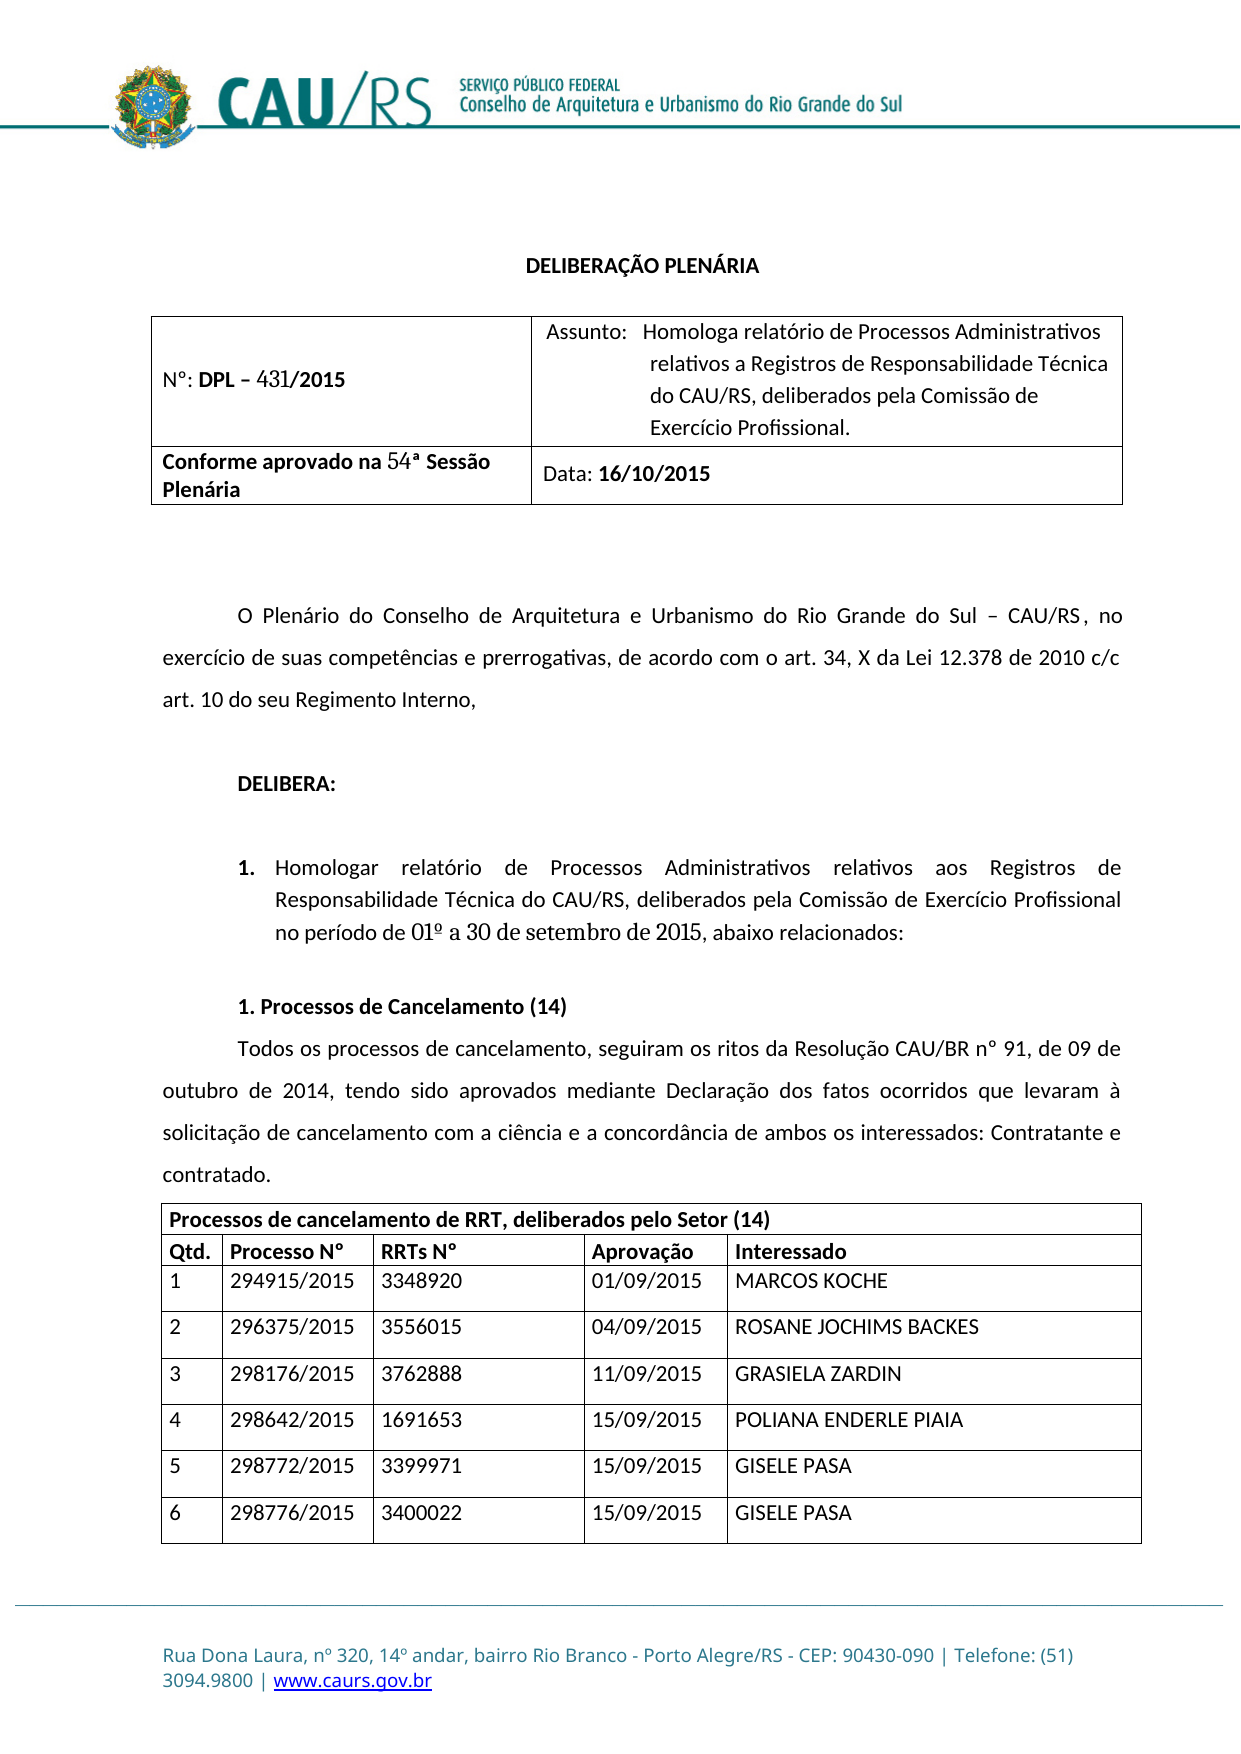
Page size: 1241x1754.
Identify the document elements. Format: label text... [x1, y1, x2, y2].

table_cell POLIANA ENDERLE PIAIA [728, 1405, 1141, 1450]
table_cell 2 [162, 1312, 222, 1358]
list Homologar relatório de Processos Administrativos relativos aos Registros de Responsabilidade Técnica do CAU/RS, deliberados pela Comissão de Exercício Profissional no período de , abaixo relacionados: [237, 853, 1123, 946]
table_cell 298642/2015 [223, 1405, 373, 1450]
table_cell 1691653 [374, 1405, 584, 1450]
table_cell 4 [162, 1405, 222, 1450]
text DELIBERA: [162, 769, 1123, 797]
text O Plenário do Conselho de Arquitetura e Urbanismo do Rio Grande do Sul – CAU/RS, no exercício de suas competências e prerrogativas, de acordo com o art. 34, X da Lei 12.378 de 2010 c/c art. 10 do seu Regimento Interno, [162, 601, 1123, 713]
table_header Processos de cancelamento de RRT, deliberados pelo Setor (14) [162, 1204, 1141, 1234]
table_cell 15/09/2015 [585, 1405, 727, 1450]
text DELIBERAÇÃO PLENÁRIA [162, 252, 1123, 279]
table_cell 3348920 [374, 1266, 584, 1311]
table_cell 6 [162, 1498, 222, 1543]
table_cell 298776/2015 [223, 1498, 373, 1543]
table_cell 01/09/2015 [585, 1266, 727, 1311]
table_cell 298772/2015 [223, 1451, 373, 1497]
picture [0, 0, 1240, 160]
table_cell 3762888 [374, 1359, 584, 1404]
text Todos os processos de cancelamento, seguiram os ritos da Resolução CAU/BR nº 91, de 09 de outubro de 2014, tendo sido aprovados mediante Declaração dos fatos ocorridos que levaram à solicitação de cancelamento com a ciência e a concordância de ambos os interessados: Contratante e contratado. [162, 1034, 1123, 1188]
table_cell 3399971 [374, 1451, 584, 1497]
table_header Assunto: Homologa relatório de Processos Administrativos relativos a Registros de Responsabilidade Técnica do CAU/RS, deliberados pela Comissão de Exercício Profissional. [532, 317, 1122, 446]
table_cell 294915/2015 [223, 1266, 373, 1311]
table_cell 298176/2015 [223, 1359, 373, 1404]
table_cell 296375/2015 [223, 1312, 373, 1358]
table_cell 11/09/2015 [585, 1359, 727, 1404]
table_cell 3556015 [374, 1312, 584, 1358]
table_cell GRASIELA ZARDIN [728, 1359, 1141, 1404]
table_cell GISELE PASA [728, 1498, 1141, 1543]
table_cell 15/09/2015 [585, 1498, 727, 1543]
table_cell MARCOS KOCHE [728, 1266, 1141, 1311]
table_cell Aprovação [585, 1235, 727, 1265]
table_cell 1 [162, 1266, 222, 1311]
table_cell 5 [162, 1451, 222, 1497]
table_cell Interessado [728, 1235, 1141, 1265]
table_cell 3400022 [374, 1498, 584, 1543]
table_cell GISELE PASA [728, 1451, 1141, 1497]
table_cell ROSANE JOCHIMS BACKES [728, 1312, 1141, 1358]
table_header Nº: DPL – / [152, 317, 531, 446]
table_cell RRTs Nº [374, 1235, 584, 1265]
table_cell Data: [532, 447, 1122, 504]
text 1. Processos de Cancelamento (14) [162, 992, 1123, 1021]
table_cell Conforme aprovado na ª [152, 447, 531, 504]
table_cell 04/09/2015 [585, 1312, 727, 1358]
table_cell 3 [162, 1359, 222, 1404]
table_cell Processo Nº [223, 1235, 373, 1265]
table_cell Qtd. [162, 1235, 222, 1265]
table_cell 15/09/2015 [585, 1451, 727, 1497]
